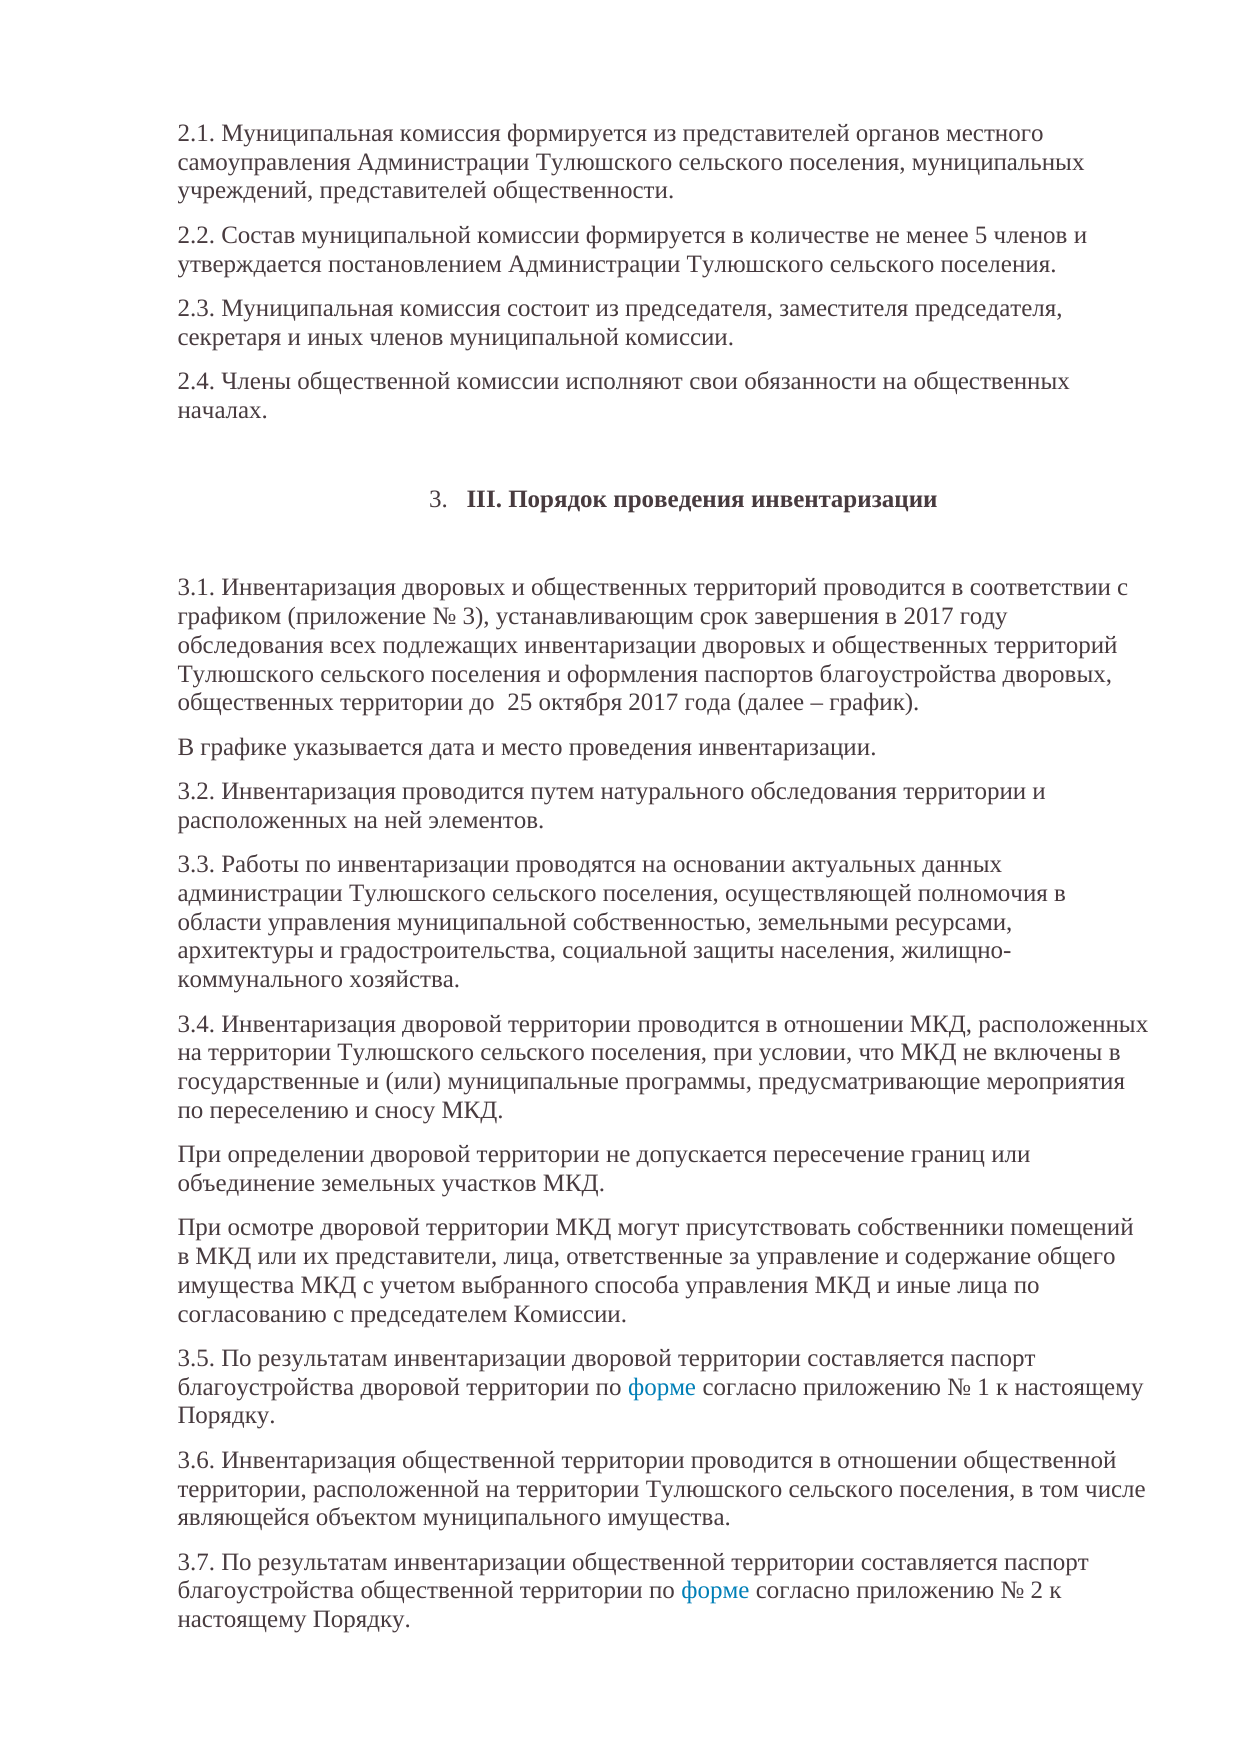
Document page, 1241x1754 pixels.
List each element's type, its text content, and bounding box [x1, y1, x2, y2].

text 2.1. Муниципальная комиссия формируется из представителей органов местного самоуправления Администрации Тулюшского сельского поселения, муниципальных учреждений, представителей общественности. [177, 118, 1152, 204]
text 3.5. По результатам инвентаризации дворовой территории составляется паспорт благоустройства дворовой территории по форме согласно приложению № 1 к настоящему Порядку. [177, 1343, 1152, 1429]
list III. Порядок проведения инвентаризации [215, 484, 1152, 512]
text 3.3. Работы по инвентаризации проводятся на основании актуальных данных администрации Тулюшского сельского поселения, осуществляющей полномочия в области управления муниципальной собственностью, земельными ресурсами, архитектуры и градостроительства, социальной защиты населения, жилищно-коммунального хозяйства. [177, 849, 1152, 993]
text 2.3. Муниципальная комиссия состоит из председателя, заместителя председателя, секретаря и иных членов муниципальной комиссии. [177, 293, 1152, 351]
text 2.2. Состав муниципальной комиссии формируется в количестве не менее 5 членов и утверждается постановлением Администрации Тулюшского сельского поселения. [177, 220, 1152, 277]
text 3.4. Инвентаризация дворовой территории проводится в отношении МКД, расположенных на территории Тулюшского сельского поселения, при условии, что МКД не включены в государственные и (или) муниципальные программы, предусматривающие мероприятия по переселению и сносу МКД. [177, 1009, 1152, 1124]
text 3.2. Инвентаризация проводится путем натурального обследования территории и расположенных на ней элементов. [177, 776, 1152, 834]
text 3.7. По результатам инвентаризации общественной территории составляется паспорт благоустройства общественной территории по форме согласно приложению № 2 к настоящему Порядку. [177, 1547, 1152, 1633]
text 3.1. Инвентаризация дворовых и общественных территорий проводится в соответствии с графиком (приложение № 3), устанавливающим срок завершения в 2017 году обследования всех подлежащих инвентаризации дворовых и общественных территорий Тулюшского сельского поселения и оформления паспортов благоустройства дворовых, общественных территории до 25 октября 2017 года (далее – график). [177, 572, 1152, 716]
text 3.6. Инвентаризация общественной территории проводится в отношении общественной территории, расположенной на территории Тулюшского сельского поселения, в том числе являющейся объектом муниципального имущества. [177, 1445, 1152, 1531]
text При осмотре дворовой территории МКД могут присутствовать собственники помещений в МКД или их представители, лица, ответственные за управление и содержание общего имущества МКД с учетом выбранного способа управления МКД и иные лица по согласованию с председателем Комиссии. [177, 1212, 1152, 1327]
text 2.4. Члены общественной комиссии исполняют свои обязанности на общественных началах. [177, 366, 1152, 424]
text При определении дворовой территории не допускается пересечение границ или объединение земельных участков МКД. [177, 1139, 1152, 1197]
text В графике указывается дата и место проведения инвентаризации. [177, 732, 1152, 761]
